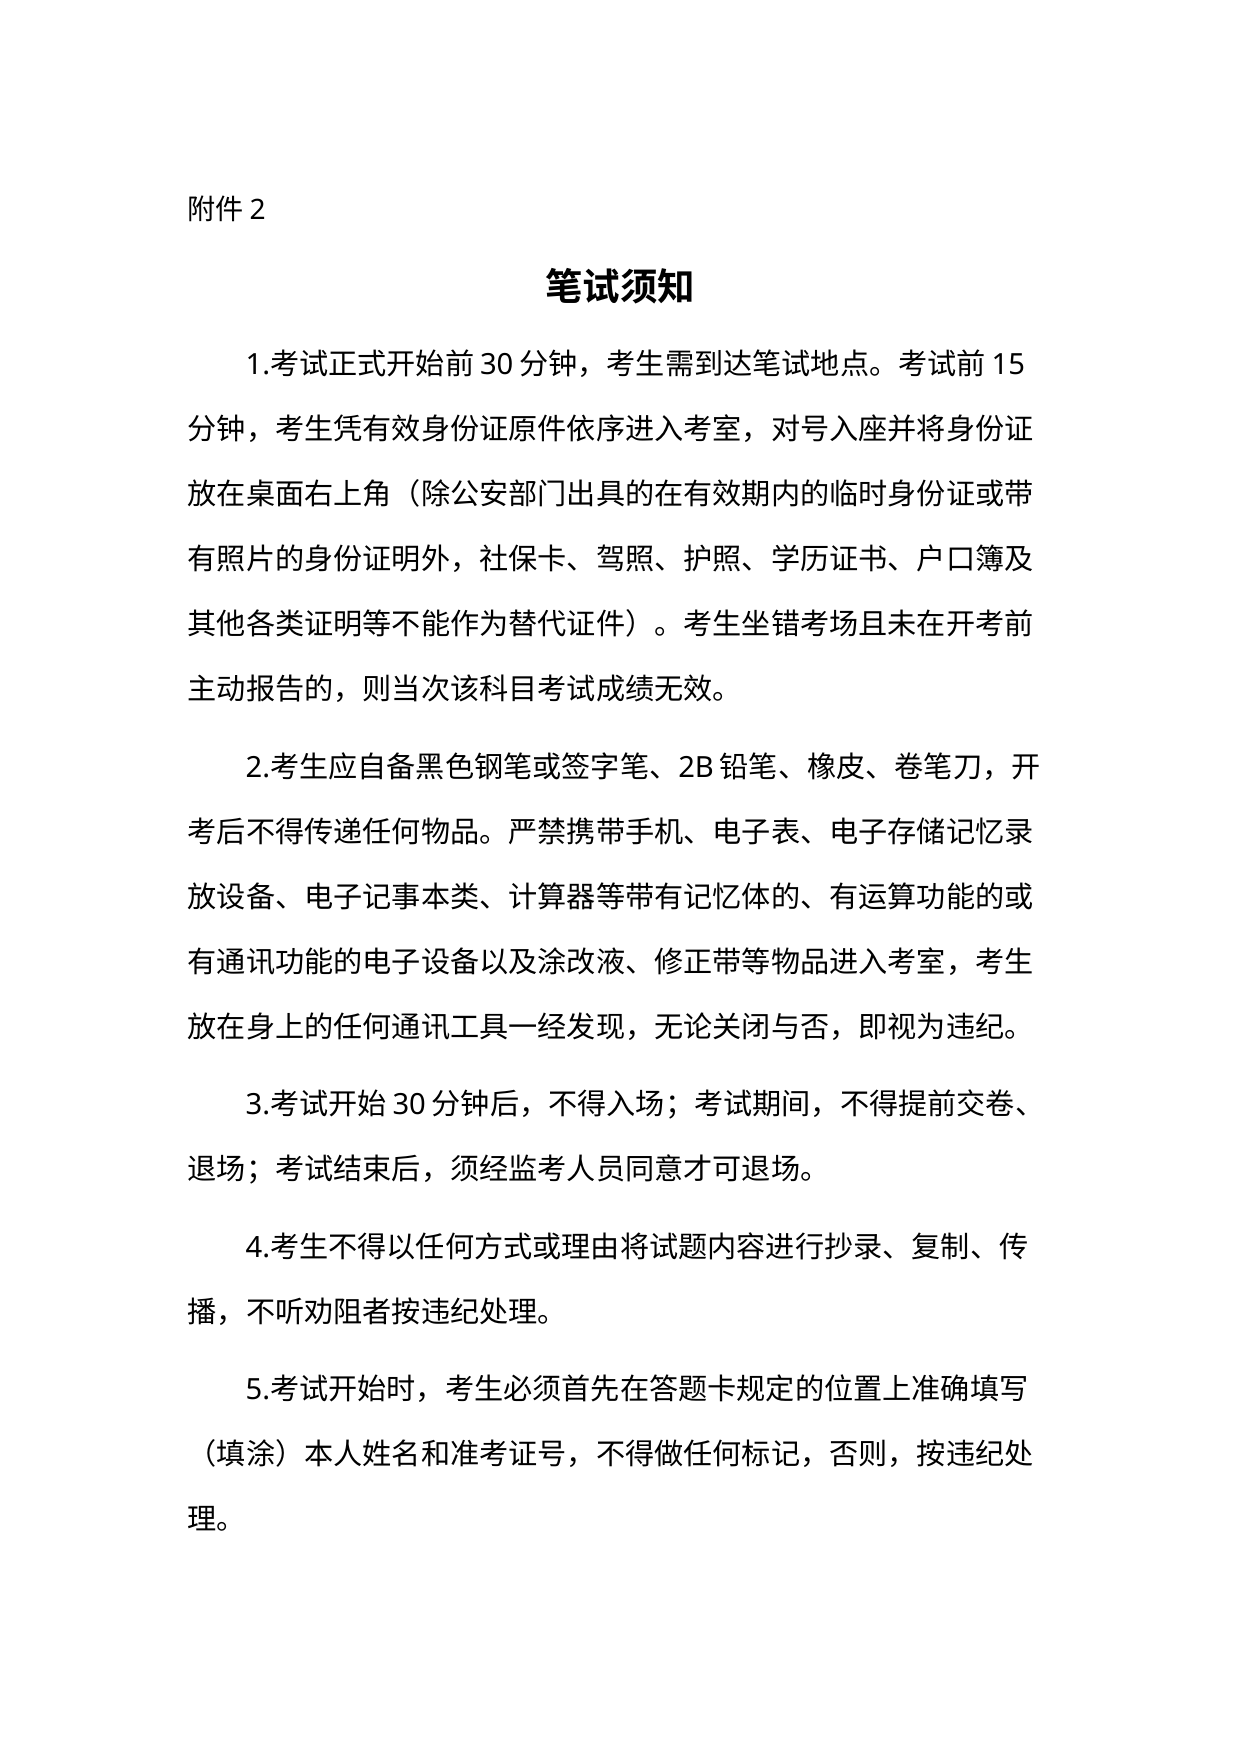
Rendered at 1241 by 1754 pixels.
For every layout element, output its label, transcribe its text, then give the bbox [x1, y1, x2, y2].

text 2.考生应自备黑色钢笔或签字笔、2B铅笔、橡皮、卷笔刀，开考后不得传递任何物品。严禁携带手机、电子表、电子存储记忆录放设备、电子记事本类、计算器等带有记忆体的、有运算功能的或有通讯功能的电子设备以及涂改液、修正带等物品进入考室，考生放在身上的任何通讯工具一经发现，无论关闭与否，即视为违纪。 [187, 732, 1053, 1057]
text 4.考生不得以任何方式或理由将试题内容进行抄录、复制、传播，不听劝阻者按违纪处理。 [187, 1212, 1053, 1342]
text 3.考试开始30分钟后，不得入场；考试期间，不得提前交卷、退场；考试结束后，须经监考人员同意才可退场。 [187, 1069, 1053, 1199]
text 5.考试开始时，考生必须首先在答题卡规定的位置上准确填写（填涂）本人姓名和准考证号，不得做任何标记，否则，按违纪处理。 [187, 1354, 1053, 1549]
text 附件2 [187, 174, 1053, 239]
text 笔试须知 [187, 252, 1053, 317]
text 1.考试正式开始前30分钟，考生需到达笔试地点。考试前15分钟，考生凭有效身份证原件依序进入考室，对号入座并将身份证放在桌面右上角（除公安部门出具的在有效期内的临时身份证或带有照片的身份证明外，社保卡、驾照、护照、学历证书、户口簿及其他各类证明等不能作为替代证件）。考生坐错考场且未在开考前主动报告的，则当次该科目考试成绩无效。 [187, 329, 1053, 719]
